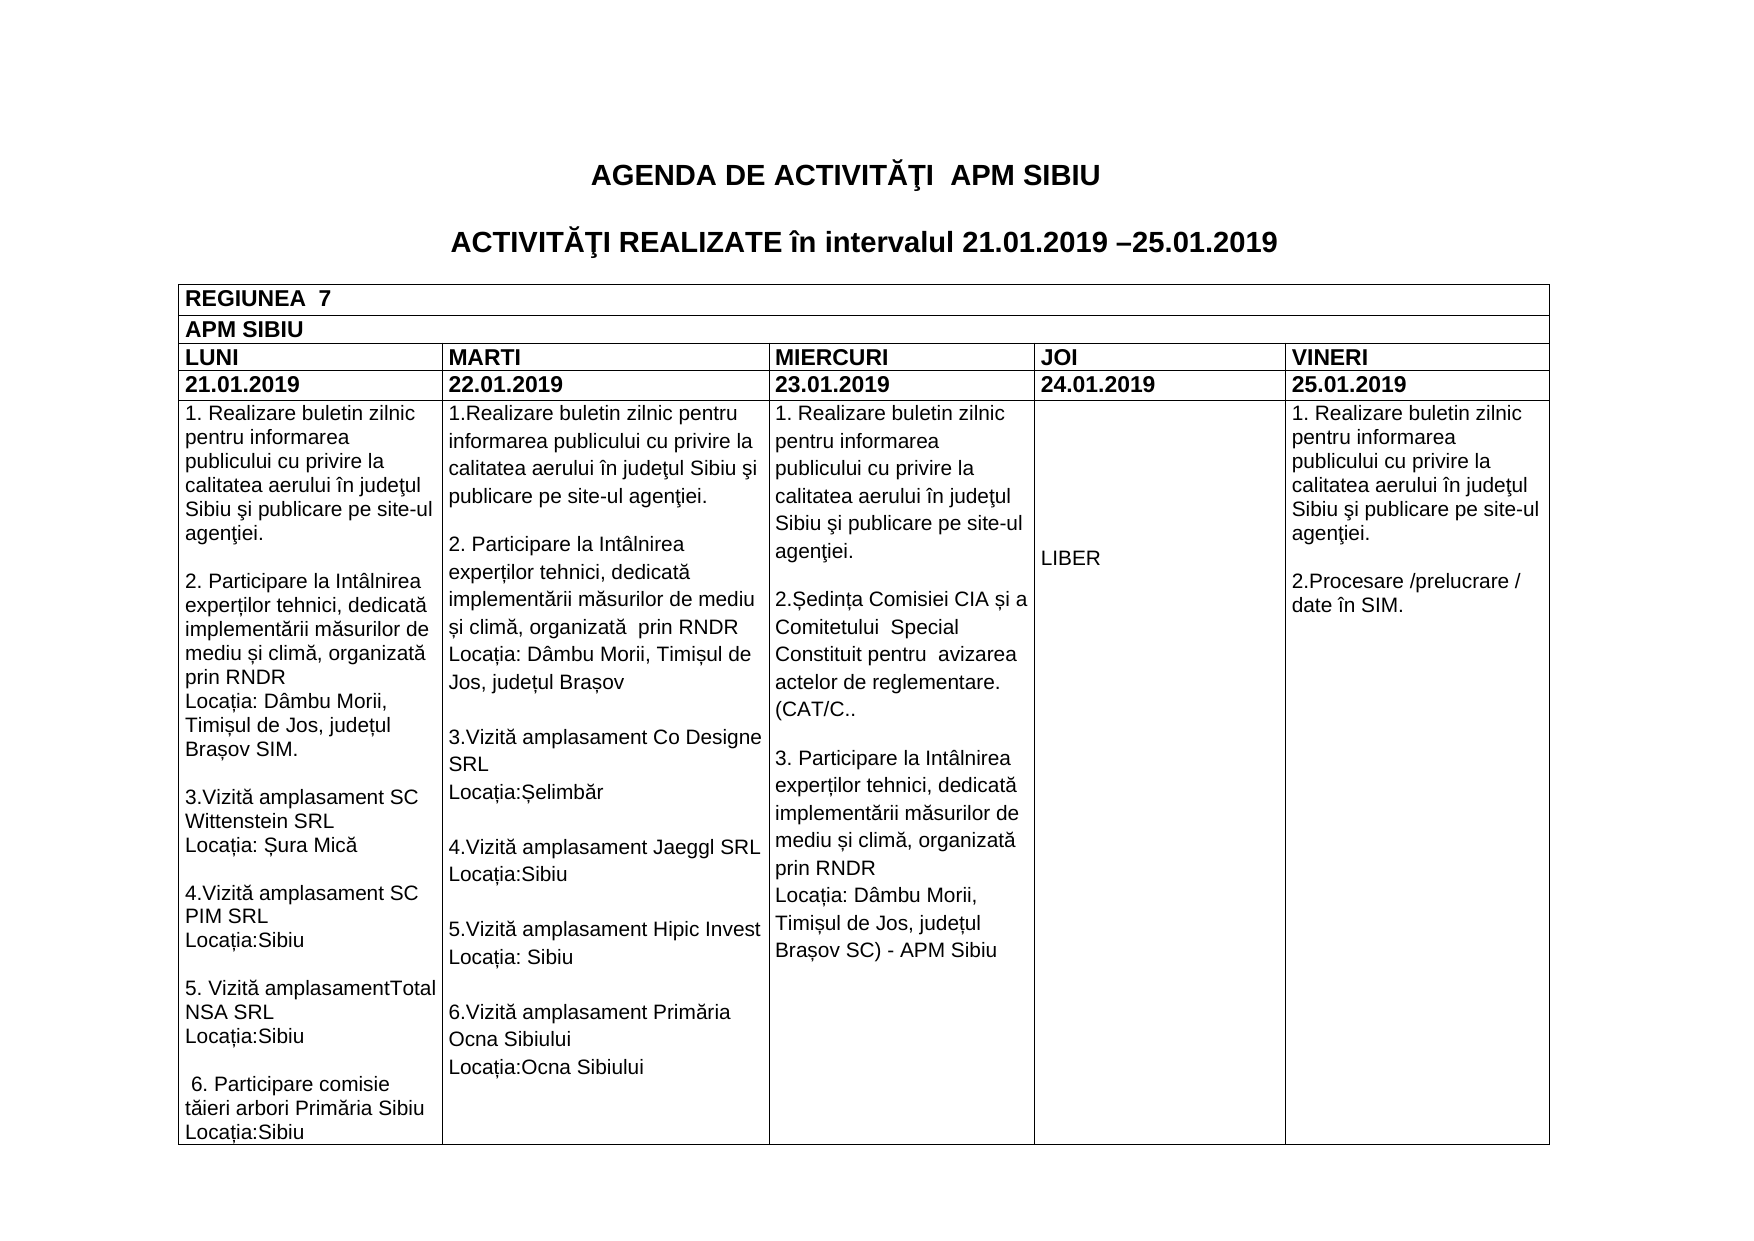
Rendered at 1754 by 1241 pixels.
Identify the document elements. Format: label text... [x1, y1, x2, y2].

table_cell LIBER [1035, 401, 1285, 1144]
table_cell 1. Realizare buletin zilnic pentru informarea publicului cu privire la calitatea aerului în judeţul Sibiu şi publicare pe site-ul agenţiei. 2.Procesare /prelucrare / date în SIM. [1286, 401, 1549, 1144]
table_cell 21.01.2019 [179, 371, 442, 400]
table_cell 25.01.2019 [1286, 371, 1549, 400]
table_cell APM SIBIU [179, 316, 1549, 343]
table_cell VINERI [1286, 344, 1549, 370]
table_cell JOI [1035, 344, 1285, 370]
table_cell MIERCURI [770, 344, 1034, 370]
text AGENDA DE ACTIVITĂŢI APM SIBIU [75, 158, 1654, 191]
table_cell 22.01.2019 [443, 371, 769, 400]
table_cell 1. Realizare buletin zilnic pentru informarea publicului cu privire la calitatea aerului în judeţul Sibiu şi publicare pe site-ul agenţiei. 2. Participare la Intâlnirea experților tehnici, dedicată implementării măsurilor de mediu și climă, organizată prin RNDR Locația: Dâmbu Morii, Timișul de Jos, județul Brașov SIM. 3.Vizită amplasament SC Wittenstein SRL Locația: Șura Mică 4.Vizită amplasament SC PIM SRL Locația:Sibiu 5. Vizită amplasamentTotal NSA SRL Locația:Sibiu 6. Participare comisie tăieri arbori Primăria Sibiu Locația:Sibiu [179, 401, 442, 1144]
table_cell LUNI [179, 344, 442, 370]
table_cell 24.01.2019 [1035, 371, 1285, 400]
table_cell 23.01.2019 [770, 371, 1034, 400]
table_header REGIUNEA 7 [179, 285, 1549, 315]
table_cell MARTI [443, 344, 769, 370]
table_cell 1.Realizare buletin zilnic pentru informarea publicului cu privire la calitatea aerului în judeţul Sibiu şi publicare pe site-ul agenţiei. 2. Participare la Intâlnirea experților tehnici, dedicată implementării măsurilor de mediu și climă, organizată prin RNDR Locația: Dâmbu Morii, Timișul de Jos, județul Brașov 3.Vizită amplasament Co Designe SRL Locația:Șelimbăr 4.Vizită amplasament Jaeggl SRL Locația:Sibiu 5.Vizită amplasament Hipic Invest Locația: Sibiu 6.Vizită amplasament Primăria Ocna Sibiului Locația:Ocna Sibiului [443, 401, 769, 1144]
table_cell 1. Realizare buletin zilnic pentru informarea publicului cu privire la calitatea aerului în judeţul Sibiu şi publicare pe site-ul agenţiei. 2.Ședința Comisiei CIA și a Comitetului Special Constituit pentru avizarea actelor de reglementare. (CAT/C.. 3. Participare la Intâlnirea experților tehnici, dedicată implementării măsurilor de mediu și climă, organizată prin RNDR Locația: Dâmbu Morii, Timișul de Jos, județul Brașov SC) - APM Sibiu [770, 401, 1034, 1144]
text ACTIVITĂŢI REALIZATE în intervalul 21.01.2019 –25.01.2019 [75, 225, 1654, 258]
